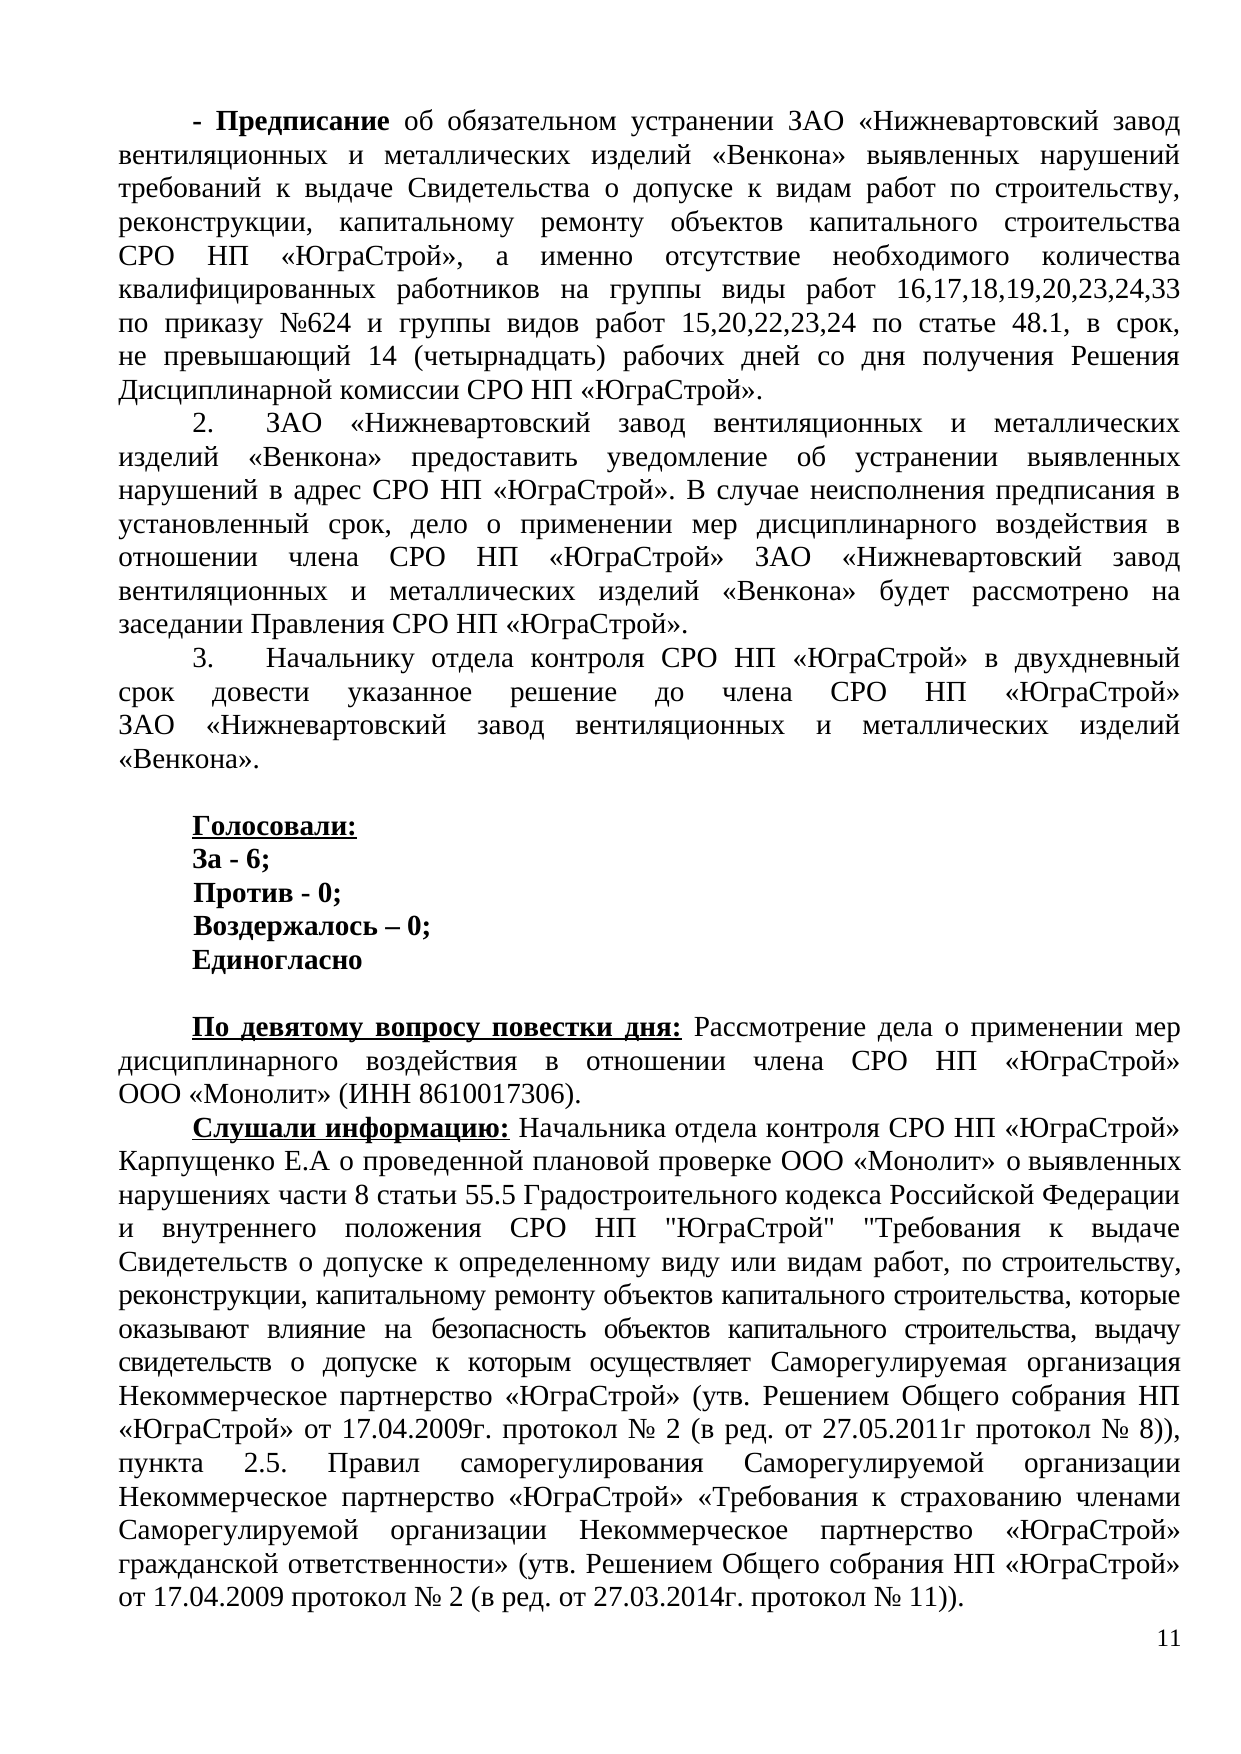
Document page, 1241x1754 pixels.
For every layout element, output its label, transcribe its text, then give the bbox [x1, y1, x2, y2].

text Воздержалось – 0; [118, 908, 1181, 942]
text Голосовали: [118, 808, 1181, 841]
text - Предписание об обязательном устранении ЗАО «Нижневартовский завод вентиляционных и металлических изделий «Венкона» выявленных нарушений требований к выдаче Свидетельства о допуске к видам работ по строительству, реконструкции, капитальному ремонту объектов капитального строительства СРО НП «ЮграСтрой», а именно отсутствие необходимого количества квалифицированных работников на группы виды работ 16,17,18,19,20,23,24,33 по приказу №624 и группы видов работ 15,20,22,23,24 по статье 48.1, в срок, не превышающий 14 (четырнадцать) рабочих дней со дня получения Решения Дисциплинарной комиссии СРО НП «ЮграСтрой». [118, 103, 1181, 405]
text По девятому вопросу повестки дня: Рассмотрение дела о применении мер дисциплинарного воздействия в отношении члена СРО НП «ЮграСтрой» ООО «Монолит» (ИНН 8610017306). [118, 1009, 1181, 1110]
text 2. ЗАО «Нижневартовский завод вентиляционных и металлических изделий «Венкона» предоставить уведомление об устранении выявленных нарушений в адрес СРО НП «ЮграСтрой». В случае неисполнения предписания в установленный срок, дело о применении мер дисциплинарного воздействия в отношении члена СРО НП «ЮграСтрой» ЗАО «Нижневартовский завод вентиляционных и металлических изделий «Венкона» будет рассмотрено на заседании Правления СРО НП «ЮграСтрой». [118, 405, 1181, 640]
text Против - 0; [118, 875, 1181, 908]
text 3. Начальнику отдела контроля СРО НП «ЮграСтрой» в двухдневный срок довести указанное решение до члена СРО НП «ЮграСтрой» ЗАО «Нижневартовский завод вентиляционных и металлических изделий «Венкона». [118, 640, 1181, 774]
text Слушали информацию: Начальника отдела контроля СРО НП «ЮграСтрой» Карпущенко Е.А о проведенной плановой проверке ООО «Монолит» о выявленных нарушениях части 8 статьи 55.5 Градостроительного кодекса Российской Федерации и внутреннего положения СРО НП "ЮграСтрой" "Требования к выдаче Свидетельств о допуске к определенному виду или видам работ, по строительству, реконструкции, капитальному ремонту объектов капитального строительства, которые оказывают влияние на безопасность объектов капитального строительства, выдачу свидетельств о допуске к которым осуществляет Саморегулируемая организация Некоммерческое партнерство «ЮграСтрой» (утв. Решением Общего собрания НП «ЮграСтрой» от 17.04.2009г. протокол № 2 (в ред. от 27.05.2011г протокол № 8)), пункта 2.5. Правил саморегулирования Саморегулируемой организации Некоммерческое партнерство «ЮграСтрой» «Требования к страхованию членами Саморегулируемой организации Некоммерческое партнерство «ЮграСтрой» гражданской ответственности» (утв. Решением Общего собрания НП «ЮграСтрой» от 17.04.2009 протокол № 2 (в ред. от 27.03.2014г. протокол № 11)). [118, 1110, 1181, 1613]
text Единогласно [118, 942, 1181, 976]
text За - 6; [118, 841, 1181, 875]
